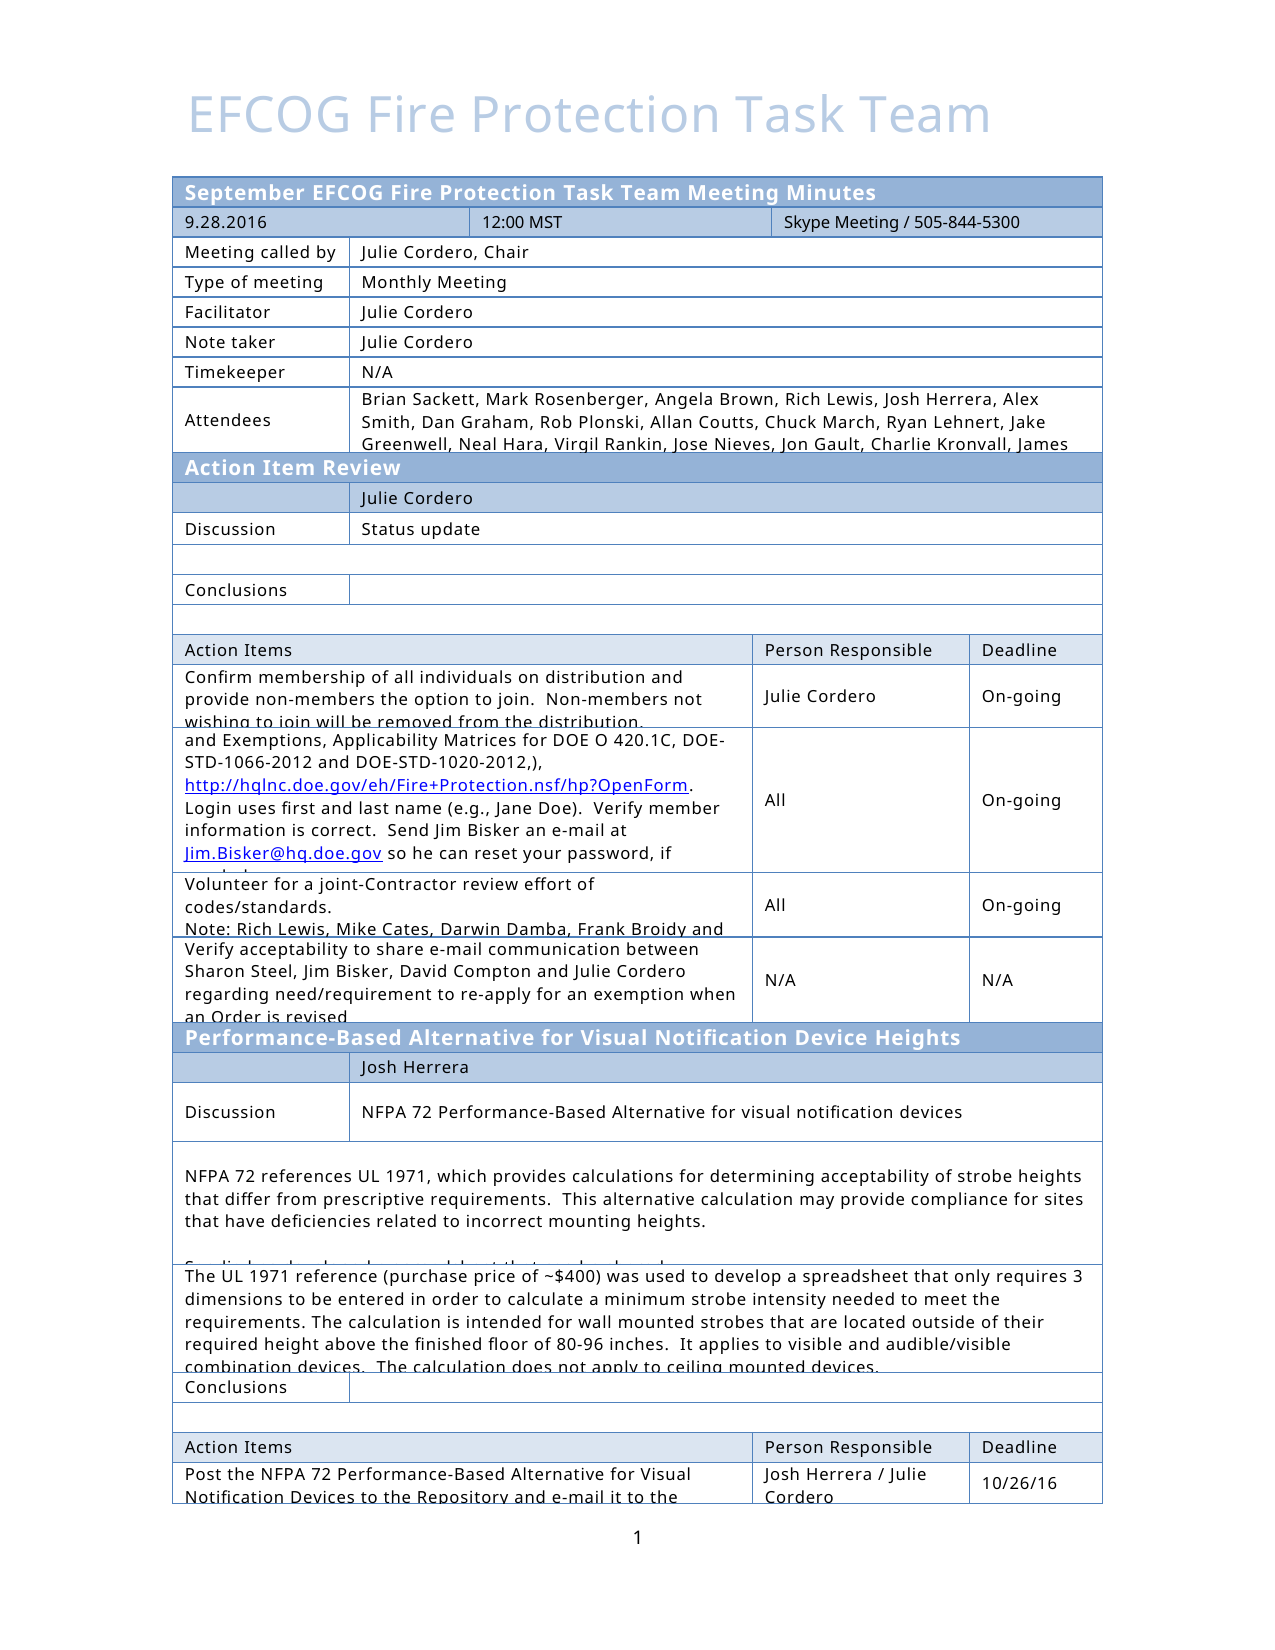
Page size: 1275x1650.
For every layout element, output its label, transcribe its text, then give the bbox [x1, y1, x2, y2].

table_cell NFPA 72 Performance-Based Alternative for visual notification devices [350, 1083, 1102, 1141]
table_cell N/A [753, 938, 969, 1022]
table_cell Post the NFPA 72 Performance-Based Alternative for Visual Notification Devices to the Repository and e-mail it to the EFCOG FP Task Team distribution. [173, 1463, 752, 1503]
table_cell Julie Cordero [350, 298, 1102, 326]
table_cell 10/26/16 [970, 1463, 1102, 1503]
table_cell Josh Herrera / Julie Cordero [753, 1463, 969, 1503]
table_cell All [753, 873, 969, 936]
table_cell Timekeeper [173, 358, 349, 386]
table_cell Type of meeting [173, 268, 349, 296]
table_cell Reminder: Multiple documents have been posted to the Repository (i.e., Delegation of Authority Letters, Equivalencies and Exemptions, Applicability Matrices for DOE O 420.1C, DOE-STD-1066-2012 and DOE-STD-1020-2012,), http://hqlnc.doe.gov/eh/Fire+Protection.nsf/hp?OpenForm. Login uses first and last name (e.g., Jane Doe). Verify member information is correct. Send Jim Bisker an e-mail at Jim.Bisker@hq.doe.gov so he can reset your password, if needed. [173, 728, 752, 872]
table_cell Skype Meeting / 505-844-5300 [772, 208, 1102, 236]
table_cell Action Items [173, 1433, 752, 1462]
table_cell Meeting called by [173, 238, 349, 266]
table_cell [350, 575, 1102, 604]
table_cell On-going [970, 873, 1102, 936]
table_cell Deadline [970, 1433, 1102, 1462]
table_cell Note taker [173, 328, 349, 356]
table_cell Conclusions [173, 575, 349, 604]
table_cell Monthly Meeting [350, 268, 1102, 296]
table_cell Verify acceptability to share e-mail communication between Sharon Steel, Jim Bisker, David Compton and Julie Cordero regarding need/requirement to re-apply for an exemption when an Order is revised Status: No response received, thus this topic will not be pursued further. [173, 938, 752, 1022]
table_cell Julie Cordero, Chair [350, 238, 1102, 266]
table_header September EFCOG Fire Protection Task Team Meeting Minutes [173, 178, 1102, 206]
table_cell The UL 1971 reference (purchase price of ~$400) was used to develop a spreadsheet that only requires 3 dimensions to be entered in order to calculate a minimum strobe intensity needed to meet the requirements. The calculation is intended for wall mounted strobes that are located outside of their required height above the finished floor of 80-96 inches. It applies to visible and audible/visible combination devices. The calculation does not apply to ceiling mounted devices. [173, 1265, 1102, 1372]
table_cell Deadline [970, 635, 1102, 664]
table_cell NFPA 72 references UL 1971, which provides calculations for determining acceptability of strobe heights that differ from prescriptive requirements. This alternative calculation may provide compliance for sites that have deficiencies related to incorrect mounting heights. Sandia has developed a spreadsheet that can be shared. [173, 1142, 1102, 1264]
table_cell [173, 545, 1102, 574]
table_cell On-going [970, 665, 1102, 727]
table_cell N/A [970, 938, 1102, 1022]
table_cell Volunteer for a joint-Contractor review effort of codes/standards. Note: Rich Lewis, Mike Cates, Darwin Damba, Frank Broidy and Virgil Rankin have already volunteered. [173, 873, 752, 936]
table_cell Person Responsible [753, 635, 969, 664]
table_cell On-going [970, 728, 1102, 872]
table_cell [173, 1053, 349, 1082]
table_cell All [753, 728, 969, 872]
table_cell Conclusions [173, 1373, 349, 1402]
table_cell Julie Cordero [350, 483, 1102, 512]
table_cell Person Responsible [753, 1433, 969, 1462]
table_cell Confirm membership of all individuals on distribution and provide non-members the option to join. Non-members not wishing to join will be removed from the distribution. [173, 665, 752, 727]
table_cell Performance-Based Alternative for Visual Notification Device Heights [173, 1023, 1102, 1052]
table_cell [173, 1403, 1102, 1432]
table_cell Status update [350, 513, 1102, 544]
table_cell [173, 483, 349, 512]
table_cell [173, 605, 1102, 634]
table_cell Attendees [173, 388, 349, 452]
table_cell Discussion [173, 513, 349, 544]
table_cell N/A [350, 358, 1102, 386]
table_cell Brian Sackett, Mark Rosenberger, Angela Brown, Rich Lewis, Josh Herrera, Alex Smith, Dan Graham, Rob Plonski, Allan Coutts, Chuck March, Ryan Lehnert, Jake Greenwell, Neal Hara, Virgil Rankin, Jose Nieves, Jon Gault, Charlie Kronvall, James Apida, James Collins [350, 388, 1102, 452]
table_cell Action Items [173, 635, 752, 664]
table_cell Julie Cordero [350, 328, 1102, 356]
table_cell Josh Herrera [350, 1053, 1102, 1082]
table_cell 12:00 MST [470, 208, 771, 236]
table_cell [350, 1373, 1102, 1402]
table_cell Discussion [173, 1083, 349, 1141]
table_cell Julie Cordero [753, 665, 969, 727]
table_cell Facilitator [173, 298, 349, 326]
table_cell Action Item Review [173, 453, 1102, 482]
